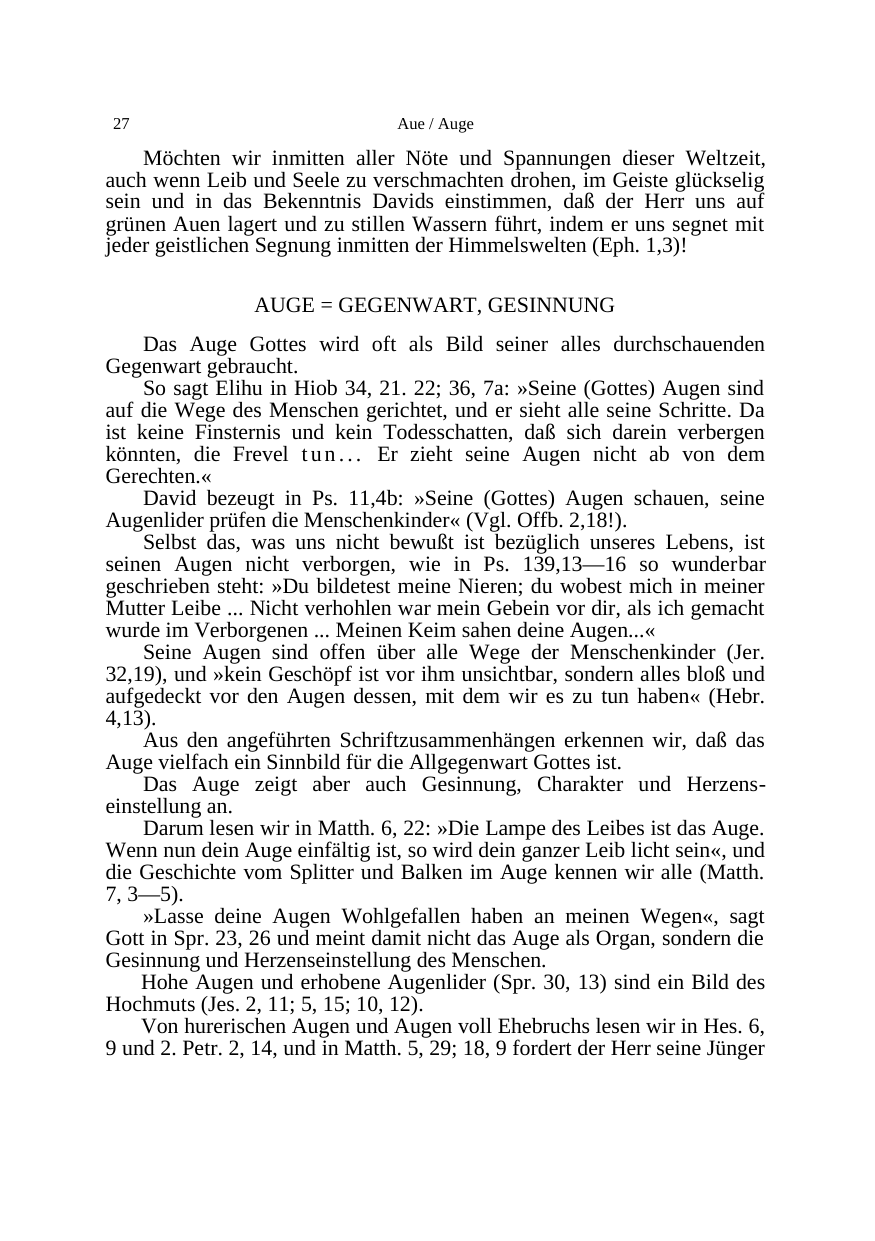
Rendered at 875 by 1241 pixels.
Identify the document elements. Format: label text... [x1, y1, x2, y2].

text »Lasse deine Augen Wohlgefallen haben an meinen Wegen«, sagt Gott in Spr. 23, 26 und meint damit nicht das Auge als Organ, sondern die Gesinnung und Herzenseinstellung des Menschen. [105, 906, 766, 972]
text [105, 1016, 766, 1060]
text So sagt Elihu in Hiob 34, 21. 22; 36, 7a: »Seine (Gottes) Augen sind auf die Wege des Menschen gerichtet, und er sieht alle seine Schritte. Da ist keine Finsternis und kein Todesschatten, daß sich darein verbergen könnten, die Frevel tun... Er zieht seine Augen nicht ab von dem Gerechten.« [105, 378, 766, 488]
text David bezeugt in Ps. 11,4b: »Seine (Gottes) Augen schauen, seine Augenlider prüfen die Menschenkinder« (Vgl. Offb. 2,18!). [105, 488, 766, 532]
text Selbst das, was uns nicht bewußt ist bezüglich unseres Lebens, ist seinen Augen nicht verborgen, wie in Ps. 139,13—16 so wunderbar geschrieben steht: »Du bildetest meine Nieren; du wobest mich in meiner Mutter Leibe ... Nicht verhohlen war mein Gebein vor dir, als ich gemacht wurde im Verborgenen ... Meinen Keim sahen deine Augen...« [105, 532, 766, 642]
text Darum lesen wir in Matth. 6, 22: »Die Lampe des Leibes ist das Auge. Wenn nun dein Auge einfältig ist, so wird dein ganzer Leib licht sein«, und die Geschichte vom Splitter und Balken im Auge kennen wir alle (Matth. 7, 3—5). [105, 818, 766, 906]
text Hohe Augen und erhobene Augenlider (Spr. 30, 13) sind ein Bild des Hochmuts (Jes. 2, 11; 5, 15; 10, 12). [105, 972, 766, 1016]
text Seine Augen sind offen über alle Wege der Menschenkinder (Jer. 32,19), und »kein Geschöpf ist vor ihm unsichtbar, sondern alles bloß und aufgedeckt vor den Augen dessen, mit dem wir es zu tun haben« (Hebr. 4,13). [105, 642, 766, 730]
text Möchten wir inmitten aller Nöte und Spannungen dieser Weltzeit, auch wenn Leib und Seele zu verschmachten drohen, im Geiste glückselig sein und in das Bekenntnis Davids einstimmen, daß der Herr uns auf grünen Auen lagert und zu stillen Wassern führt, indem er uns segnet mit jeder geistlichen Segnung inmitten der Himmelswelten (Eph. 1,3)! [105, 147, 766, 257]
text Das Auge zeigt aber auch Gesinnung, Charakter und Herzenseinstellung an. [105, 774, 766, 818]
text AUGE = GEGENWART, GESINNUNG [105, 295, 764, 317]
text Aus den angeführten Schriftzusammenhängen erkennen wir, daß das Auge vielfach ein Sinnbild für die Allgegenwart Gottes ist. [105, 730, 766, 774]
text Das Auge Gottes wird oft als Bild seiner alles durchschauenden Gegenwart gebraucht. [105, 334, 766, 378]
